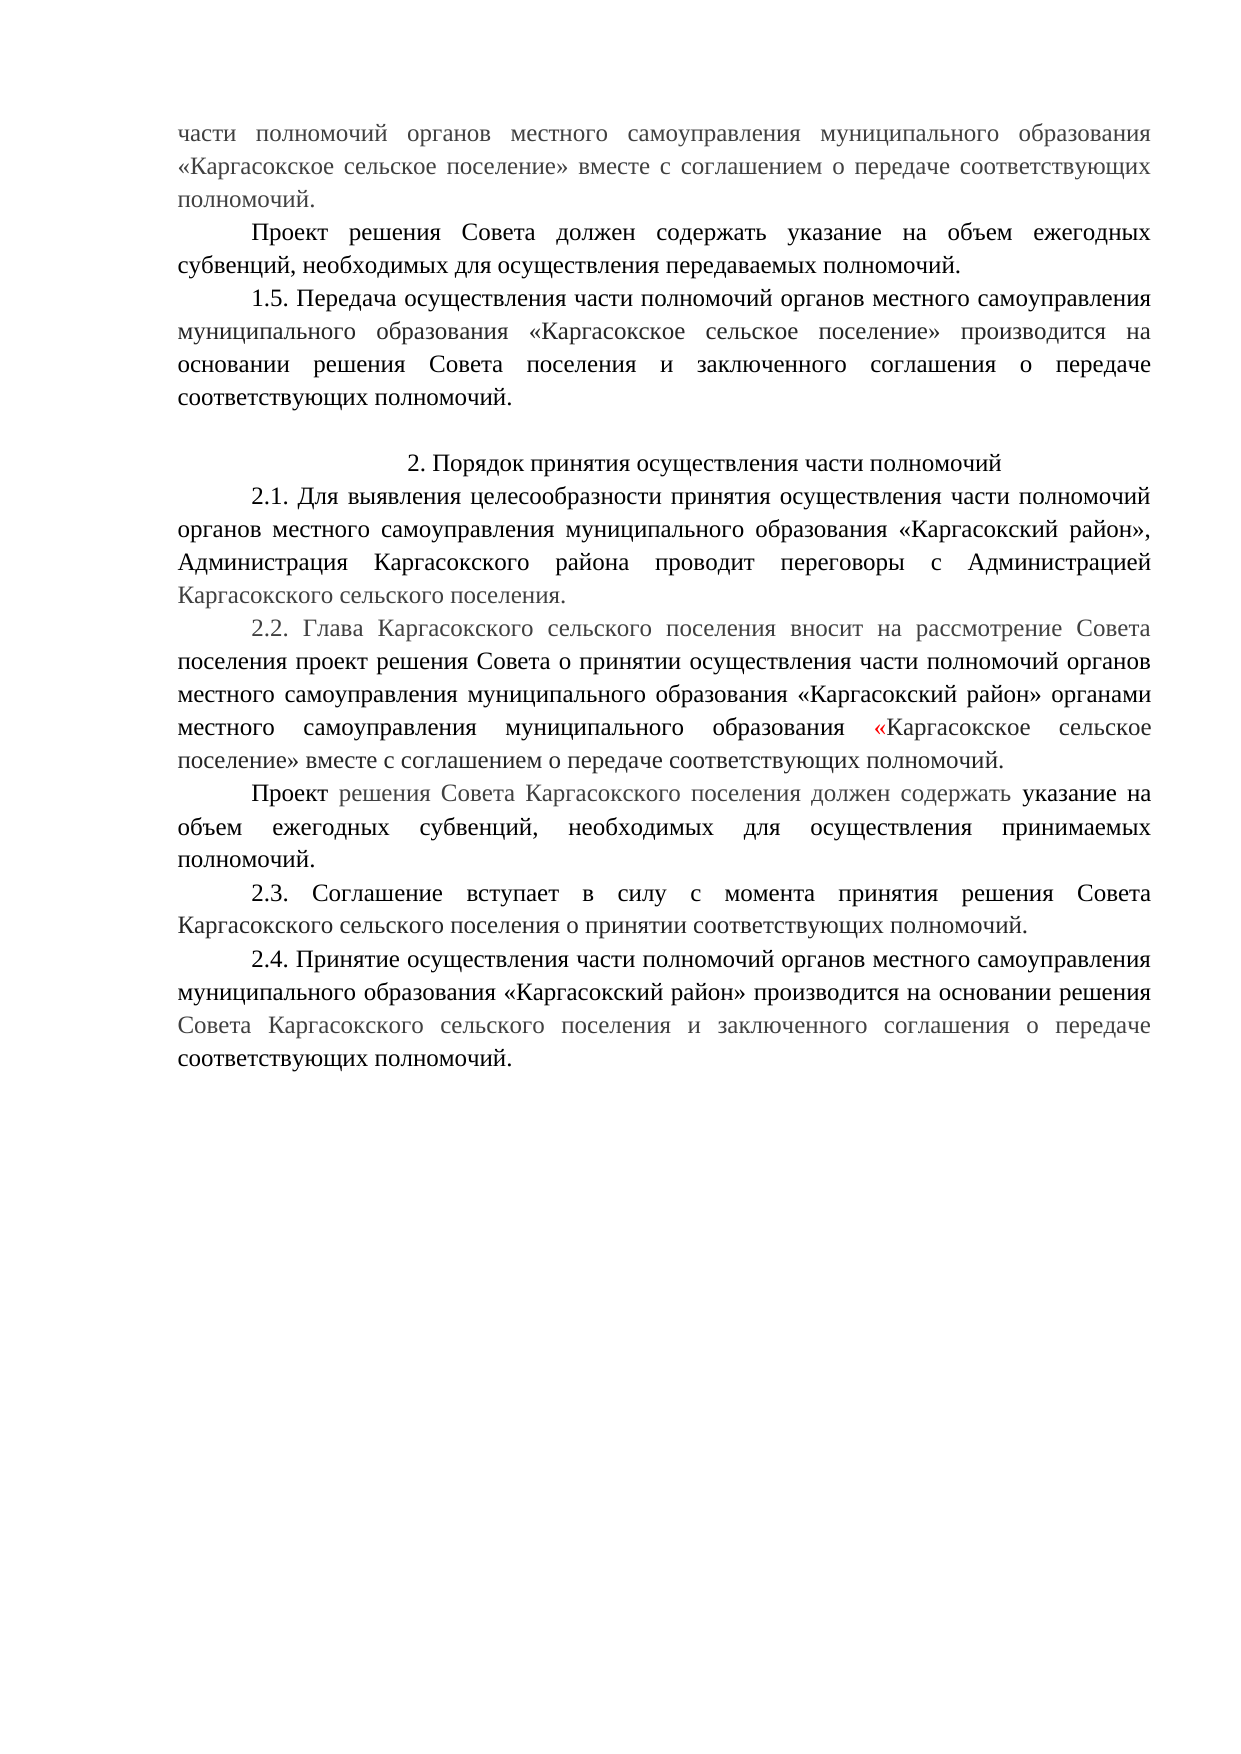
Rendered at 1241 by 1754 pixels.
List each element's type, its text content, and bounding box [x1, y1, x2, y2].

text Проект решения Совета Каргасокского поселения должен содержать указание на объем ежегодных субвенций, необходимых для осуществления принимаемых полномочий. [177, 778, 1152, 873]
text 2.1. Для выявления целесообразности принятия осуществления части полномочий органов местного самоуправления муниципального образования «Каргасокский район», Администрация Каргасокского района проводит переговоры с Администрацией Каргасокского сельского поселения. [177, 481, 1152, 609]
text Проект решения Совета должен содержать указание на объем ежегодных субвенций, необходимых для осуществления передаваемых полномочий. [177, 217, 1152, 279]
text 2. Порядок принятия осуществления части полномочий [177, 448, 1152, 477]
text 2.4. Принятие осуществления части полномочий органов местного самоуправления муниципального образования «Каргасокский район» производится на основании решения Совета Каргасокского сельского поселения и заключенного соглашения о передаче соответствующих полномочий. [177, 944, 1152, 1071]
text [177, 118, 1152, 213]
text 1.5. Передача осуществления части полномочий органов местного самоуправления муниципального образования «Каргасокское сельское поселение» производится на основании решения Совета поселения и заключенного соглашения о передаче соответствующих полномочий. [177, 283, 1152, 411]
text 2.2. Глава Каргасокского сельского поселения вносит на рассмотрение Совета поселения проект решения Совета о принятии осуществления части полномочий органов местного самоуправления муниципального образования «Каргасокский район» органами местного самоуправления муниципального образования «Каргасокское сельское поселение» вместе с соглашением о передаче соответствующих полномочий. [177, 613, 1152, 774]
text 2.3. Соглашение вступает в силу с момента принятия решения Совета Каргасокского сельского поселения о принятии соответствующих полномочий. [177, 878, 1152, 939]
